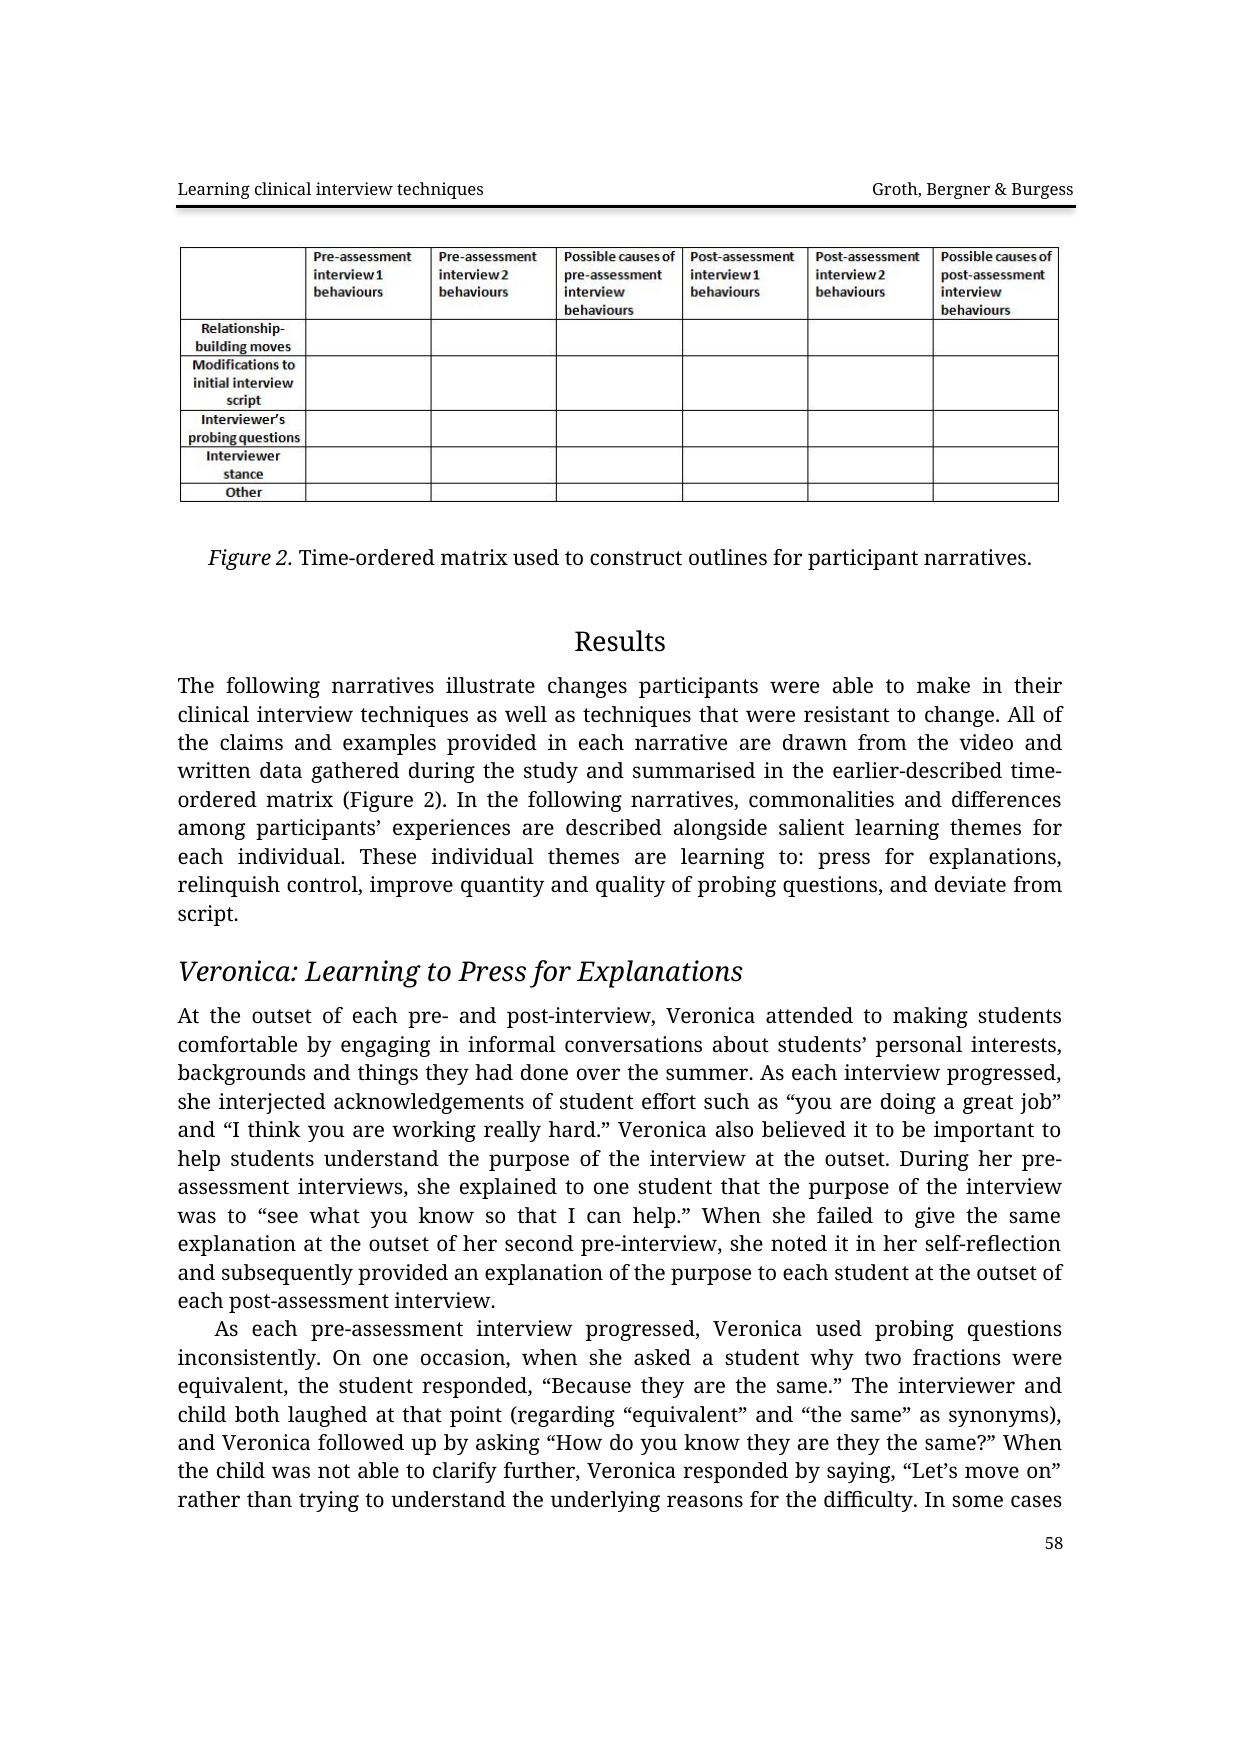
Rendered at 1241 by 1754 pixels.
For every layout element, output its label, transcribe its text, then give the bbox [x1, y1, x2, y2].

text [177, 1314, 1063, 1513]
picture [177, 243, 1064, 506]
subtitle Veronica: Learning to Press for Explanations [177, 952, 1063, 989]
text At the outset of each pre- and post-interview, Veronica attended to making students comfortable by engaging in informal conversations about students’ personal interests, backgrounds and things they had done over the summer. As each interview progressed, she interjected acknowledgements of student effort such as “you are doing a great job” and “I think you are working really hard.” Veronica also believed it to be important to help students understand the purpose of the interview at the outset. During her pre-assessment interviews, she explained to one student that the purpose of the interview was to “see what you know so that I can help.” When she failed to give the same explanation at the outset of her second pre-interview, she noted it in her self-reflection and subsequently provided an explanation of the purpose to each student at the outset of each post-assessment interview. [177, 1002, 1063, 1314]
text Figure 2. Time-ordered matrix used to construct outlines for participant narratives. [177, 543, 1063, 572]
text The following narratives illustrate changes participants were able to make in their clinical interview techniques as well as techniques that were resistant to change. All of the claims and examples provided in each narrative are drawn from the video and written data gathered during the study and summarised in the earlier-described time-ordered matrix (Figure 2). In the following narratives, commonalities and differences among participants’ experiences are described alongside salient learning themes for each individual. These individual themes are learning to: press for explanations, relinquish control, improve quantity and quality of probing questions, and deviate from script. [177, 671, 1063, 927]
subtitle Results [177, 622, 1063, 659]
